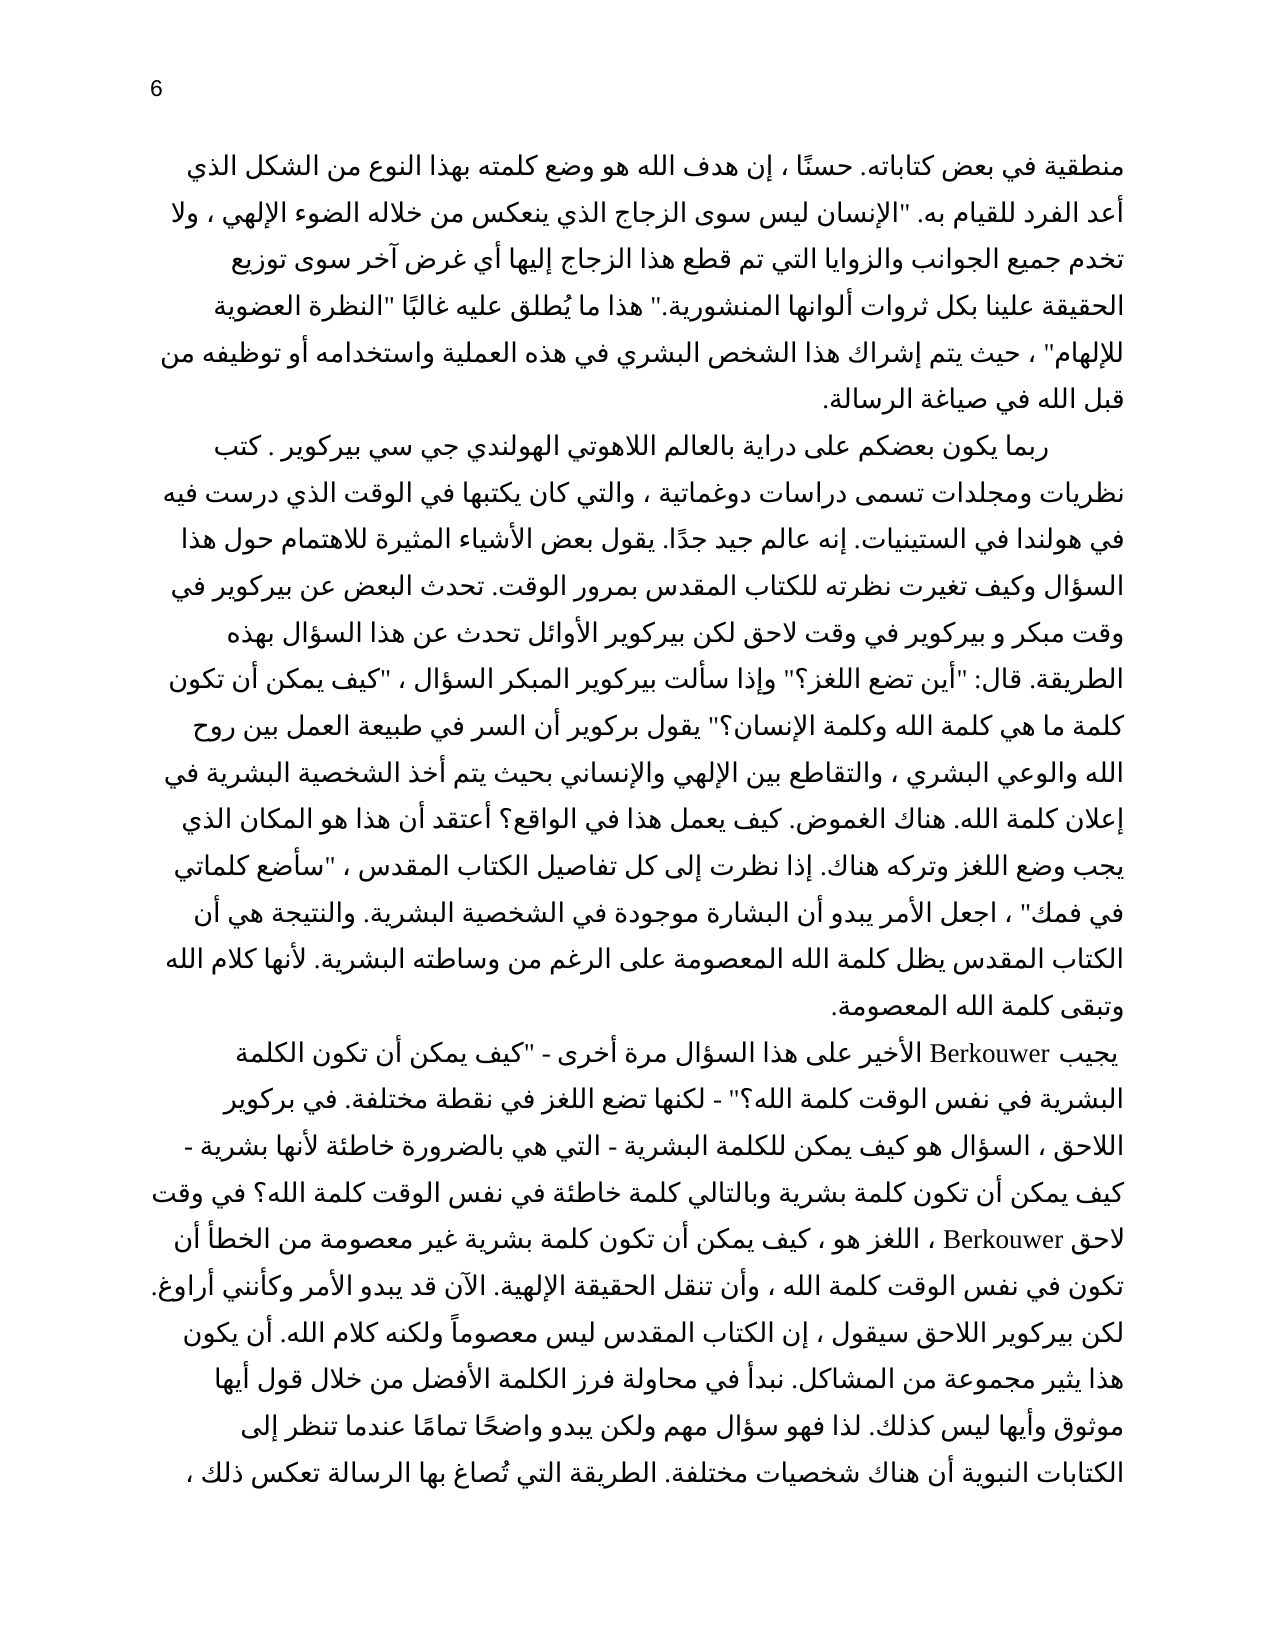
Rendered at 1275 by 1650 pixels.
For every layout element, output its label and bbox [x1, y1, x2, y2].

text [150, 150, 1125, 1488]
